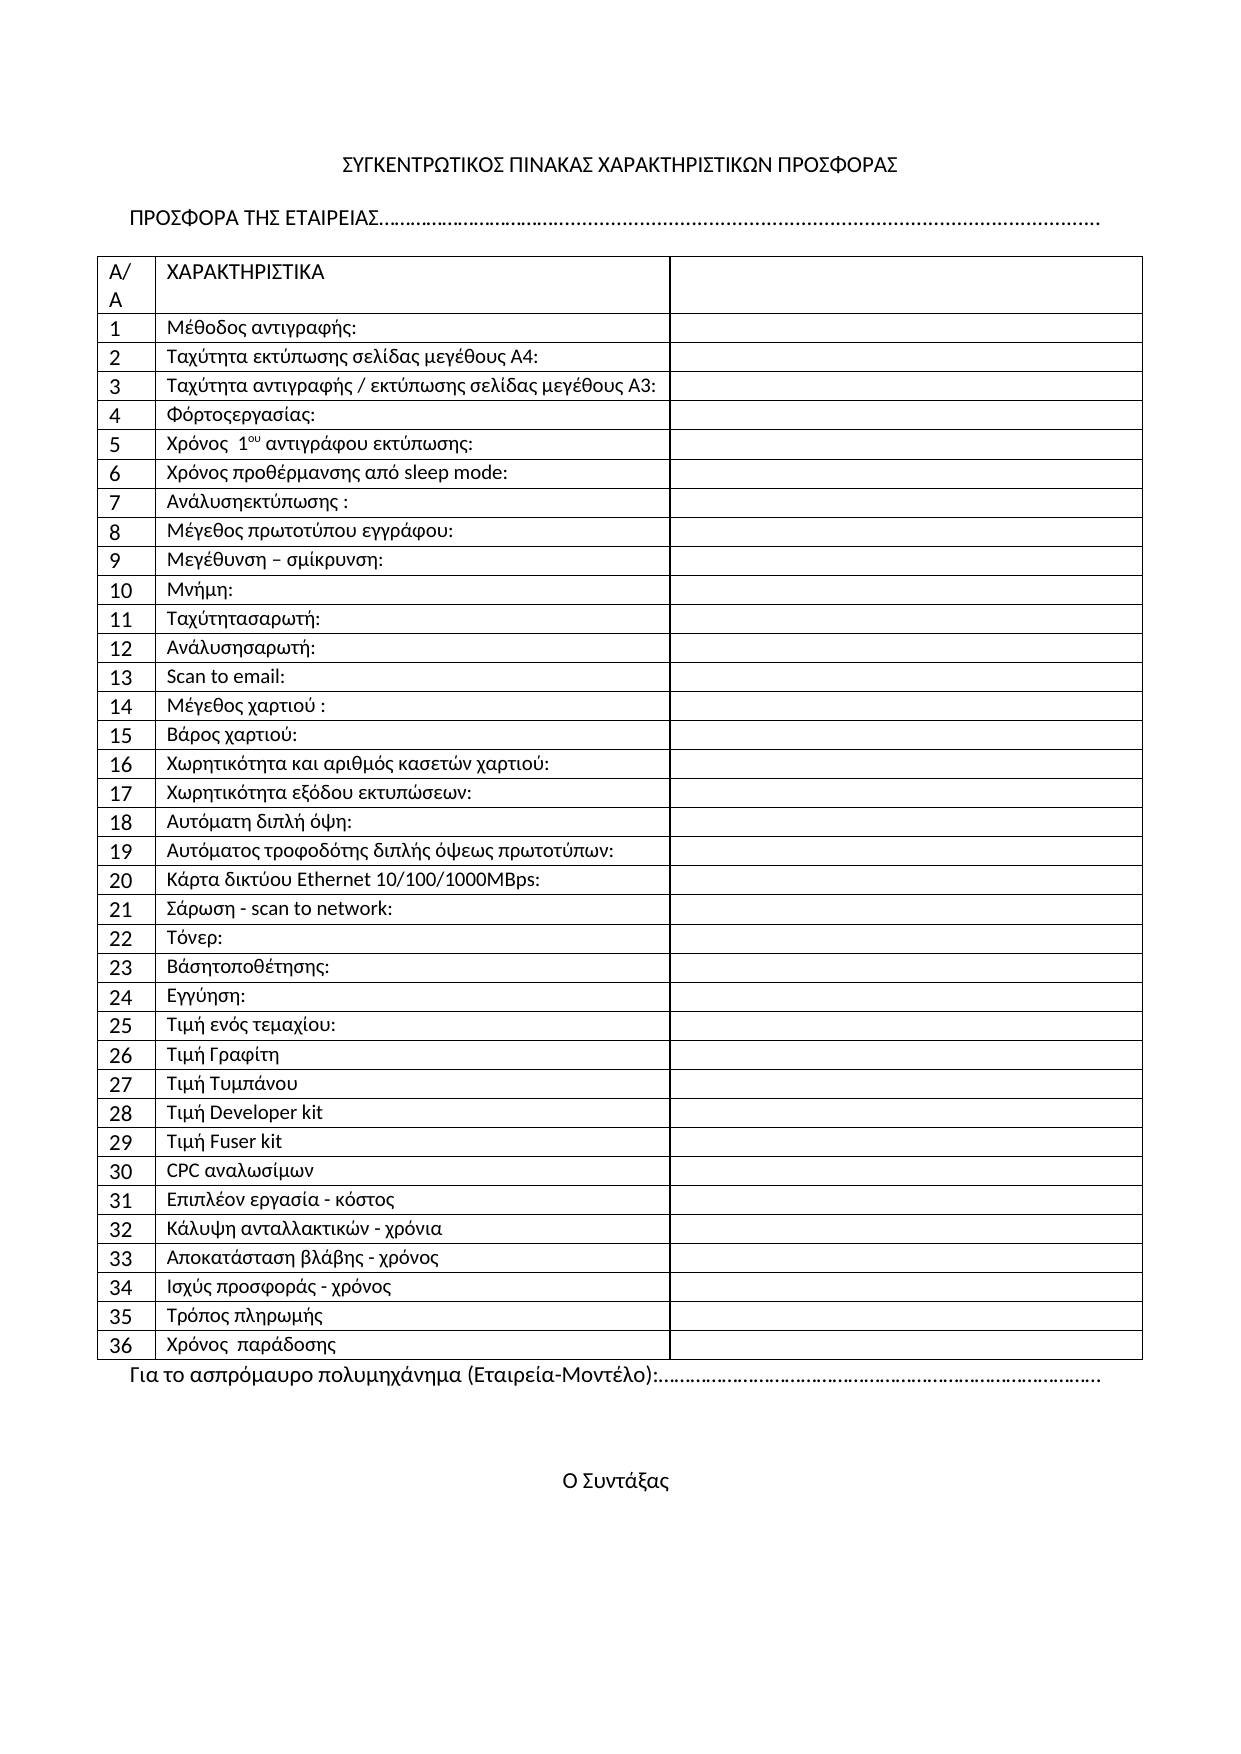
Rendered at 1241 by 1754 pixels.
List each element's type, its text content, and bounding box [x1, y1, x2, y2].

table_cell [671, 895, 1142, 923]
table_cell 32 [98, 1215, 155, 1243]
table_cell 24 [98, 983, 155, 1011]
text ΣΥΓΚΕΝΤΡΩΤΙΚΟΣ ΠΙΝΑΚΑΣ ΧΑΡΑΚΤΗΡΙΣΤΙΚΩΝ ΠΡΟΣΦΟΡΑΣ [187, 150, 1053, 178]
table_header ΧΑΡΑΚΤΗΡΙΣΤΙΚΑ [156, 257, 669, 313]
table_cell Τιμή Γραφίτη [156, 1041, 669, 1069]
table_cell [671, 1331, 1142, 1359]
table_cell [671, 1012, 1142, 1040]
table_cell Επιπλέον εργασία - κόστος [156, 1186, 669, 1214]
table_cell Βάσητοποθέτησης: [156, 954, 669, 982]
table_cell Τιμή ενός τεμαχίου: [156, 1012, 669, 1040]
table_cell 2 [98, 343, 155, 371]
table_cell [671, 925, 1142, 952]
table_cell [671, 983, 1142, 1011]
table_cell Αυτόματος τροφοδότης διπλής όψεως πρωτοτύπων: [156, 837, 669, 865]
table_cell Τιμή Fuser kit [156, 1128, 669, 1156]
table_cell 33 [98, 1244, 155, 1272]
table_cell Βάρος χαρτιού: [156, 721, 669, 749]
table_cell Μέγεθος πρωτοτύπου εγγράφου: [156, 518, 669, 546]
table_cell [671, 430, 1142, 458]
table_cell Αποκατάσταση βλάβης - χρόνος [156, 1244, 669, 1272]
table_cell 23 [98, 954, 155, 982]
table_cell Χωρητικότητα και αριθμός κασετών χαρτιού: [156, 750, 669, 778]
table_cell [671, 1273, 1142, 1301]
table_cell [671, 343, 1142, 371]
table_cell 29 [98, 1128, 155, 1156]
table_cell 28 [98, 1099, 155, 1127]
table_cell [671, 1070, 1142, 1098]
table_cell 16 [98, 750, 155, 778]
table_cell 6 [98, 460, 155, 487]
table_cell 14 [98, 692, 155, 720]
table_cell [671, 808, 1142, 836]
table_cell [671, 1244, 1142, 1272]
table_cell Χρόνος προθέρμανσης από sleep mode: [156, 460, 669, 487]
table_cell [671, 1157, 1142, 1185]
table_cell 26 [98, 1041, 155, 1069]
table_cell 30 [98, 1157, 155, 1185]
table_cell 10 [98, 576, 155, 604]
table_cell 3 [98, 372, 155, 400]
table_cell [671, 1099, 1142, 1127]
table_cell Ταχύτητα εκτύπωσης σελίδας μεγέθους Α4: [156, 343, 669, 371]
table_cell 15 [98, 721, 155, 749]
table_header [671, 257, 1142, 313]
table_cell 13 [98, 663, 155, 691]
table_cell Χρόνος παράδοσης [156, 1331, 669, 1359]
table_cell [671, 750, 1142, 778]
table_cell CPC αναλωσίμων [156, 1157, 669, 1185]
table_cell [671, 314, 1142, 342]
table_cell [671, 1215, 1142, 1243]
table_cell Scan to email: [156, 663, 669, 691]
table_cell [671, 1128, 1142, 1156]
table_cell Μνήμη: [156, 576, 669, 604]
table_cell 9 [98, 547, 155, 575]
table_cell [671, 866, 1142, 894]
table_cell 7 [98, 489, 155, 517]
table_cell Χωρητικότητα εξόδου εκτυπώσεων: [156, 779, 669, 807]
table_cell 17 [98, 779, 155, 807]
table_cell Ανάλυσηεκτύπωσης : [156, 489, 669, 517]
table_cell [671, 605, 1142, 633]
table_cell 8 [98, 518, 155, 546]
table_cell [671, 547, 1142, 575]
table_cell Τρόπος πληρωμής [156, 1302, 669, 1330]
table_cell [671, 721, 1142, 749]
table_cell Κάρτα δικτύου Ethernet 10/100/1000MBps: [156, 866, 669, 894]
table_cell 25 [98, 1012, 155, 1040]
table_cell Μεγέθυνση – σμίκρυνση: [156, 547, 669, 575]
table_cell 11 [98, 605, 155, 633]
table_cell [671, 518, 1142, 546]
table_cell [671, 1186, 1142, 1214]
table_cell 36 [98, 1331, 155, 1359]
table_cell 4 [98, 401, 155, 429]
table_cell [671, 634, 1142, 662]
table_cell 22 [98, 925, 155, 952]
table_cell [671, 779, 1142, 807]
table_cell [671, 460, 1142, 487]
table_cell Ανάλυσησαρωτή: [156, 634, 669, 662]
table_cell Ταχύτητα αντιγραφής / εκτύπωσης σελίδας μεγέθους Α3: [156, 372, 669, 400]
table_cell Εγγύηση: [156, 983, 669, 1011]
table_cell [671, 663, 1142, 691]
table_cell 31 [98, 1186, 155, 1214]
table_cell Αυτόματη διπλή όψη: [156, 808, 669, 836]
table_cell [671, 1302, 1142, 1330]
table_cell Χρόνος 1ου αντιγράφου εκτύπωσης: [156, 430, 669, 458]
table_cell [671, 954, 1142, 982]
table_cell Ισχύς προσφοράς - χρόνος [156, 1273, 669, 1301]
table_cell 34 [98, 1273, 155, 1301]
table_cell [671, 401, 1142, 429]
table_cell Τιμή Developer kit [156, 1099, 669, 1127]
text ΠΡΟΣΦΟΡΑ ΤΗΣ ΕΤΑΙΡΕΙΑΣ……………………………............................................................................................... [128, 203, 1103, 231]
table_cell 18 [98, 808, 155, 836]
table_cell [671, 692, 1142, 720]
table_cell 19 [98, 837, 155, 865]
table_cell Μέθοδος αντιγραφής: [156, 314, 669, 342]
table_cell 35 [98, 1302, 155, 1330]
table_cell [671, 489, 1142, 517]
text Ο Συντάξας [128, 1466, 1103, 1494]
table_cell Κάλυψη ανταλλακτικών - χρόνια [156, 1215, 669, 1243]
table_cell 12 [98, 634, 155, 662]
table_cell Φόρτοςεργασίας: [156, 401, 669, 429]
table_header Α/Α [98, 257, 155, 313]
table_cell Σάρωση - scan to network: [156, 895, 669, 923]
table_cell 27 [98, 1070, 155, 1098]
table_cell [671, 576, 1142, 604]
table_cell Τιμή Τυμπάνου [156, 1070, 669, 1098]
table_cell 5 [98, 430, 155, 458]
text Για το ασπρόμαυρο πολυμηχάνημα (Εταιρεία-Μοντέλο):………………………………………………………………………… [128, 1360, 1103, 1388]
table_cell 20 [98, 866, 155, 894]
table_cell 1 [98, 314, 155, 342]
table_cell [671, 1041, 1142, 1069]
table_cell Τόνερ: [156, 925, 669, 952]
table_cell 21 [98, 895, 155, 923]
table_cell Ταχύτητασαρωτή: [156, 605, 669, 633]
table_cell [671, 837, 1142, 865]
table_cell [671, 372, 1142, 400]
table_cell Μέγεθος χαρτιού : [156, 692, 669, 720]
